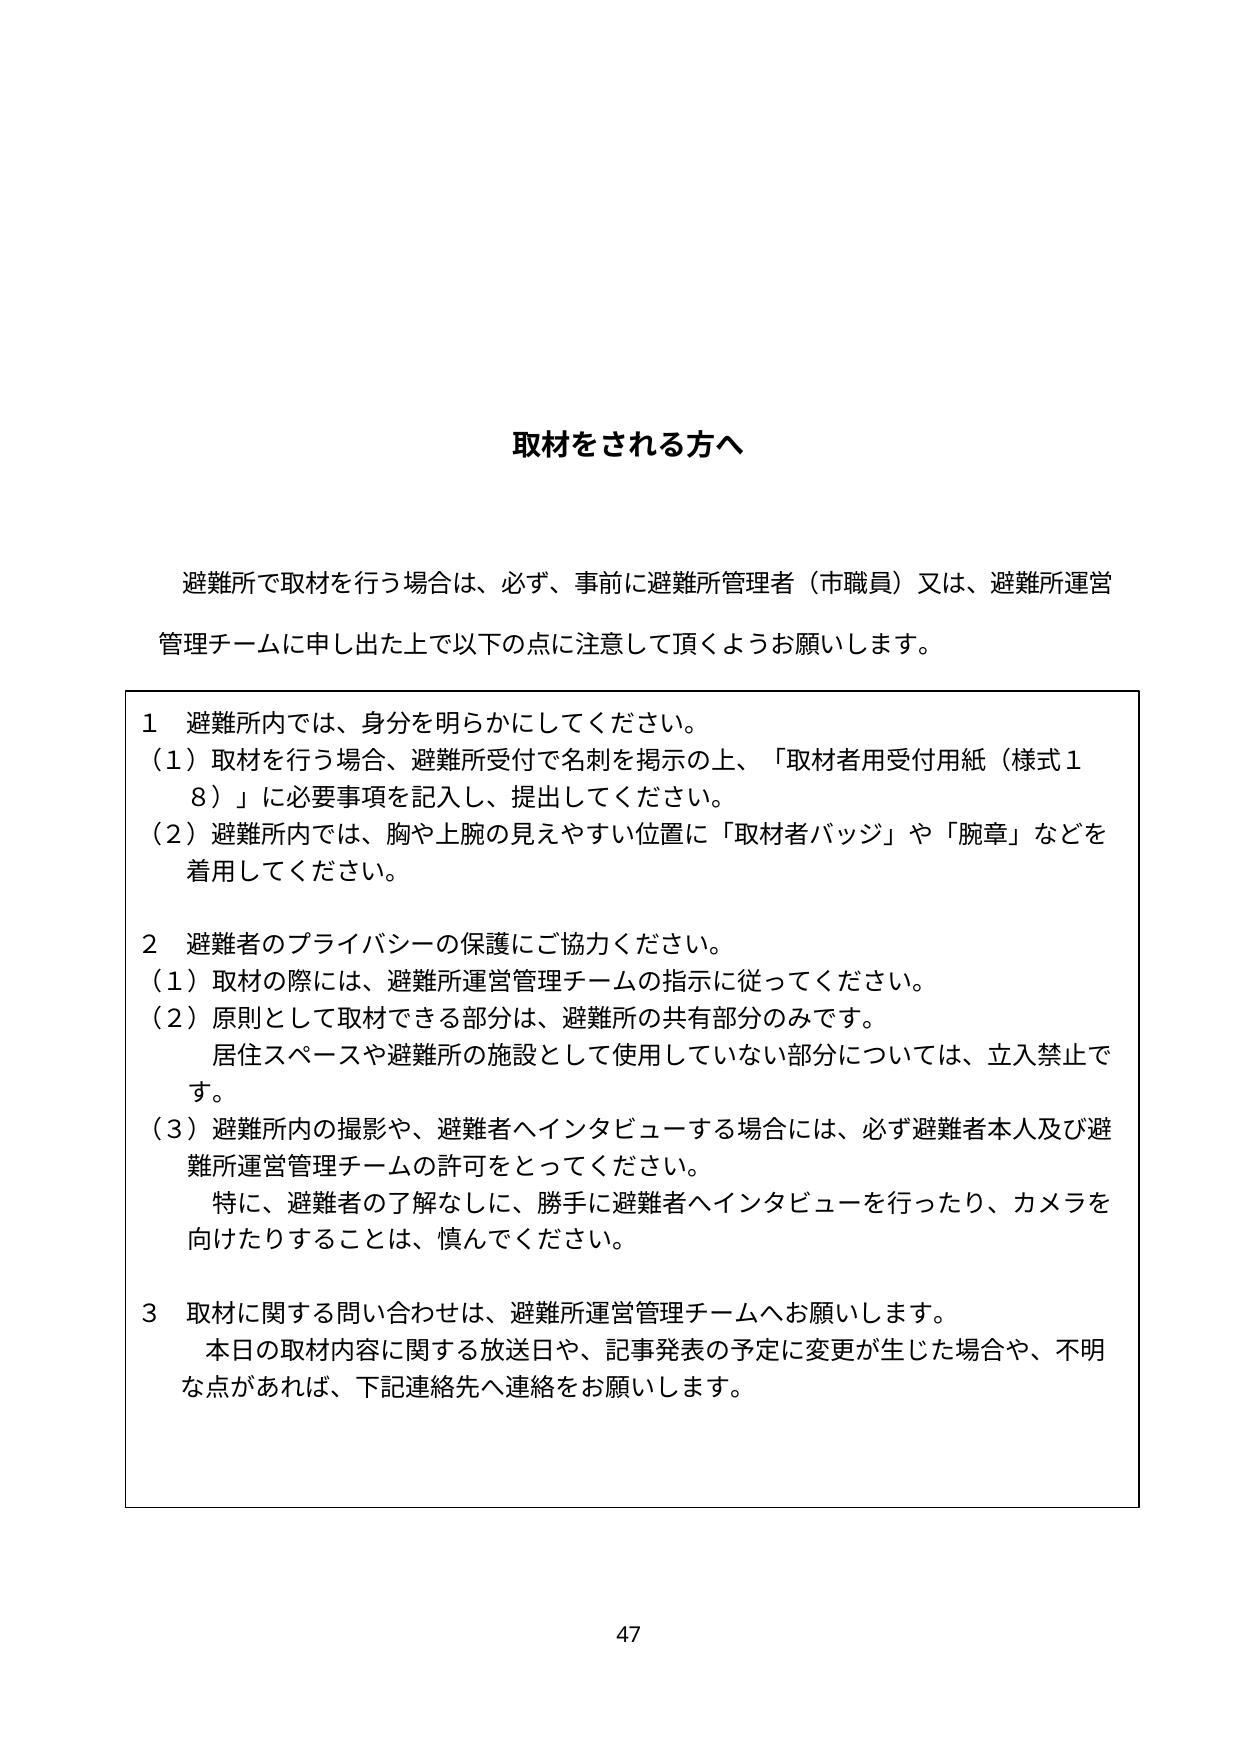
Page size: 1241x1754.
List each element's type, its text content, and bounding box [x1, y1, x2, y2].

text （３）避難所内の撮影や、避難者へインタビューする場合には、必ず避難者本人及び避難所運営管理チームの許可をとってください。 [137, 1109, 1120, 1182]
text 避難所で取材を行う場合は、必ず、事前に避難所管理者（市職員）又は、避難所運営管理チームに申し出た上で以下の点に注意して頂くようお願いします。 [159, 544, 1120, 666]
text （２）原則として取材できる部分は、避難所の共有部分のみです。 [137, 998, 1120, 1035]
text （１）取材を行う場合、避難所受付で名刺を掲示の上、「取材者用受付用紙（様式１８）」に必要事項を記入し、提出してください。 [137, 740, 1120, 814]
text 特に、避難者の了解なしに、勝手に避難者へインタビューを行ったり、カメラを向けたりすることは、慎んでください。 [137, 1182, 1120, 1256]
text 居住スペースや避難所の施設として使用していない部分については、立入禁止です。 [137, 1035, 1120, 1109]
text ３ 取材に関する問い合わせは、避難所運営管理チームへお願いします。 [137, 1293, 1120, 1330]
text １ 避難所内では、身分を明らかにしてください。 [137, 703, 1120, 740]
text （２）避難所内では、胸や上腕の見えやすい位置に「取材者バッジ」や「腕章」などを着用してください。 [137, 814, 1120, 887]
text ２ 避難者のプライバシーの保護にご協力ください。 [137, 924, 1120, 961]
text 取材をされる方へ [137, 426, 1120, 463]
text 本日の取材内容に関する放送日や、記事発表の予定に変更が生じた場合や、不明な点があれば、下記連絡先へ連絡をお願いします。 [181, 1330, 1120, 1404]
text （１）取材の際には、避難所運営管理チームの指示に従ってください。 [137, 961, 1120, 998]
